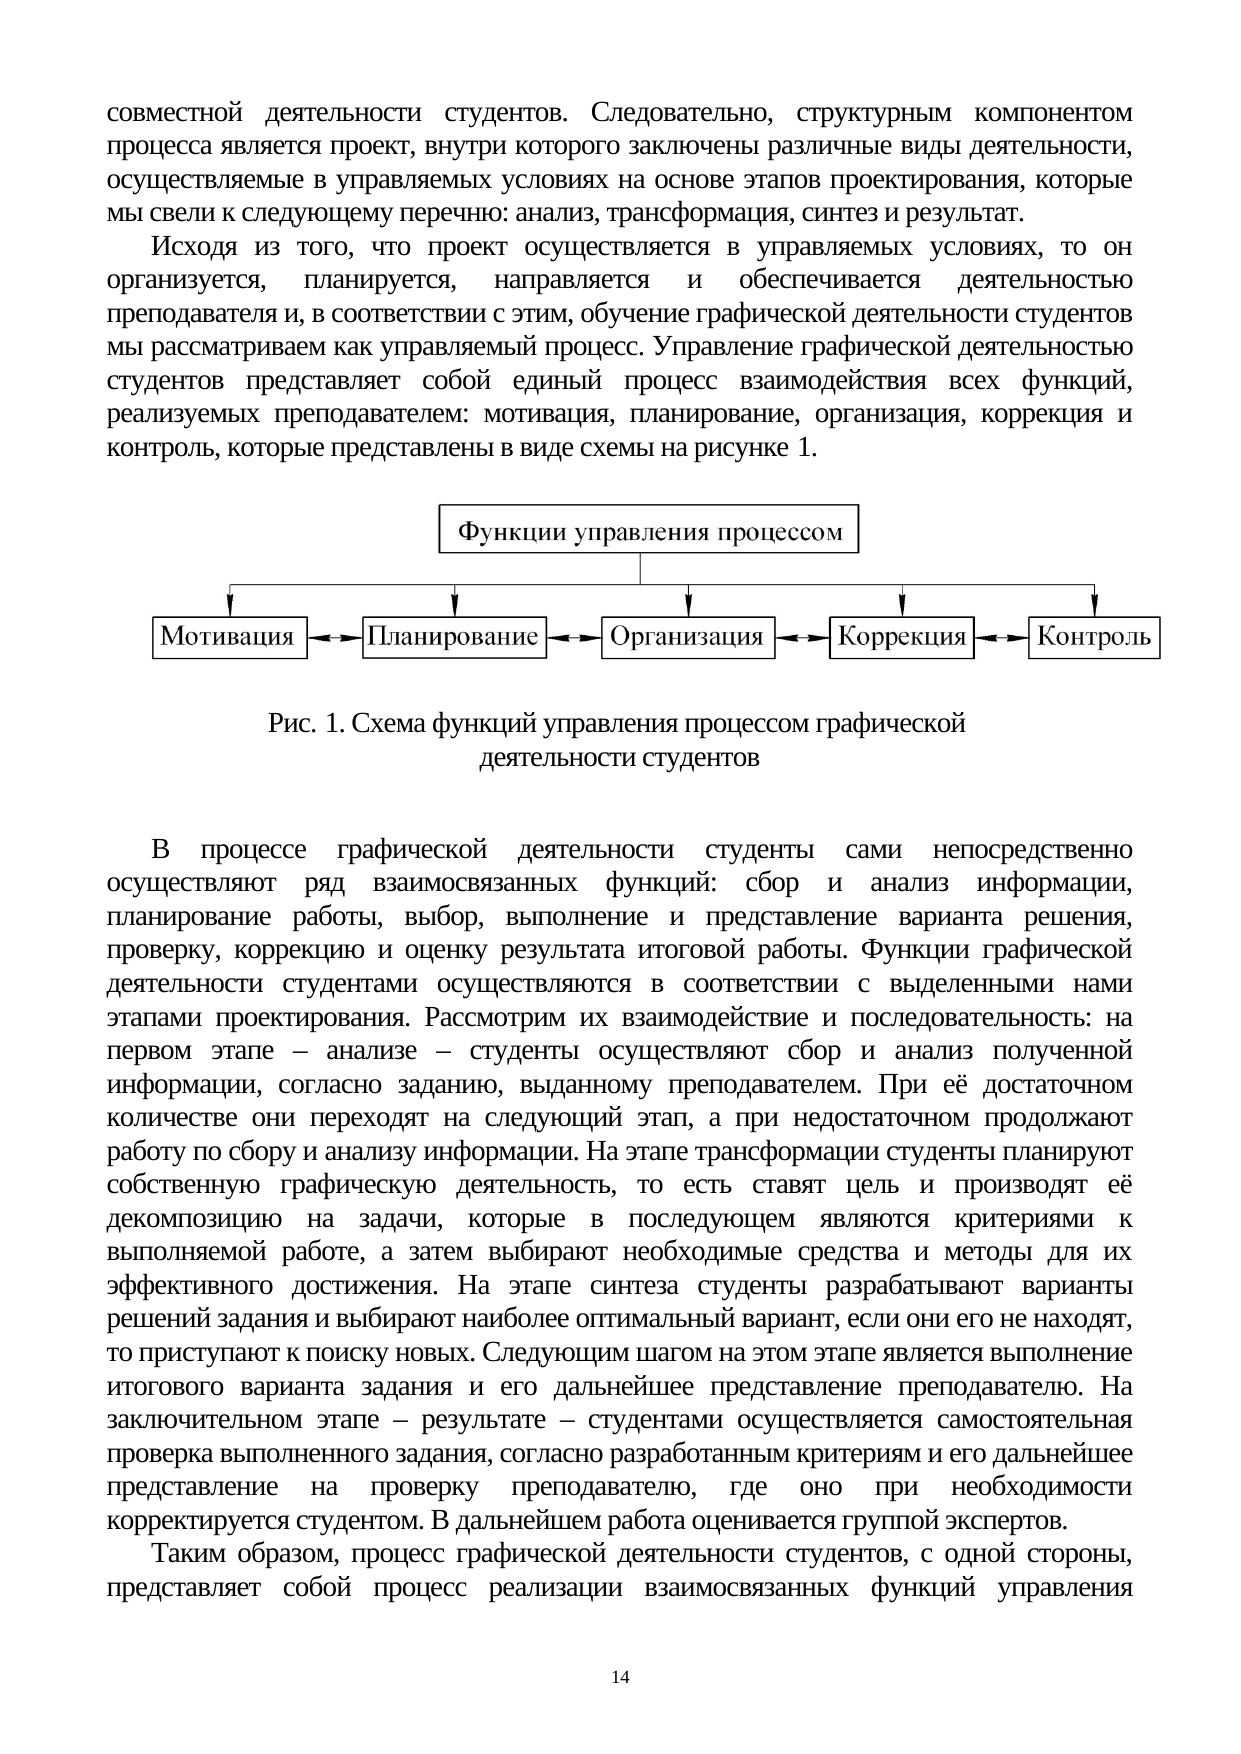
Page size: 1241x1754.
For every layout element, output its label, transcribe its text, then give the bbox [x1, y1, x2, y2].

text Исходя из того, что проект осуществляется в управляемых условиях, то он организуется, планируется, направляется и обеспечивается деятельностью преподавателя и, в соответствии с этим, обучение графической деятельности студентов мы рассматриваем как управляемый процесс. Управление графической деятельностью студентов представляет собой единый процесс взаимодействия всех функций, реализуемых преподавателем: мотивация, планирование, организация, коррекция и контроль, которые представлены в виде схемы на рисунке 1. [106, 228, 1134, 463]
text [106, 1535, 1134, 1602]
picture [150, 502, 1162, 661]
text Рис. 1. Схема функций управления процессом графической деятельности студентов [106, 705, 1134, 772]
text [106, 94, 1134, 228]
text В процессе графической деятельности студенты сами непосредственно осуществляют ряд взаимосвязанных функций: сбор и анализ информации, планирование работы, выбор, выполнение и представление варианта решения, проверку, коррекцию и оценку результата итоговой работы. Функции графической деятельности студентами осуществляются в соответствии с выделенными нами этапами проектирования. Рассмотрим их взаимодействие и последовательность: на первом этапе – анализе – студенты осуществляют сбор и анализ полученной информации, согласно заданию, выданному преподавателем. При её достаточном количестве они переходят на следующий этап, а при недостаточном продолжают работу по сбору и анализу информации. На этапе трансформации студенты планируют собственную графическую деятельность, то есть ставят цель и производят её декомпозицию на задачи, которые в последующем являются критериями к выполняемой работе, а затем выбирают необходимые средства и методы для их эффективного достижения. На этапе синтеза студенты разрабатывают варианты решений задания и выбирают наиболее оптимальный вариант, если они его не находят, то приступают к поиску новых. Следующим шагом на этом этапе является выполнение итогового варианта задания и его дальнейшее представление преподавателю. На заключительном этапе – результате – студентами осуществляется самостоятельная проверка выполненного задания, согласно разработанным критериям и его дальнейшее представление на проверку преподавателю, где оно при необходимости корректируется студентом. В дальнейшем работа оценивается группой экспертов. [106, 831, 1134, 1535]
